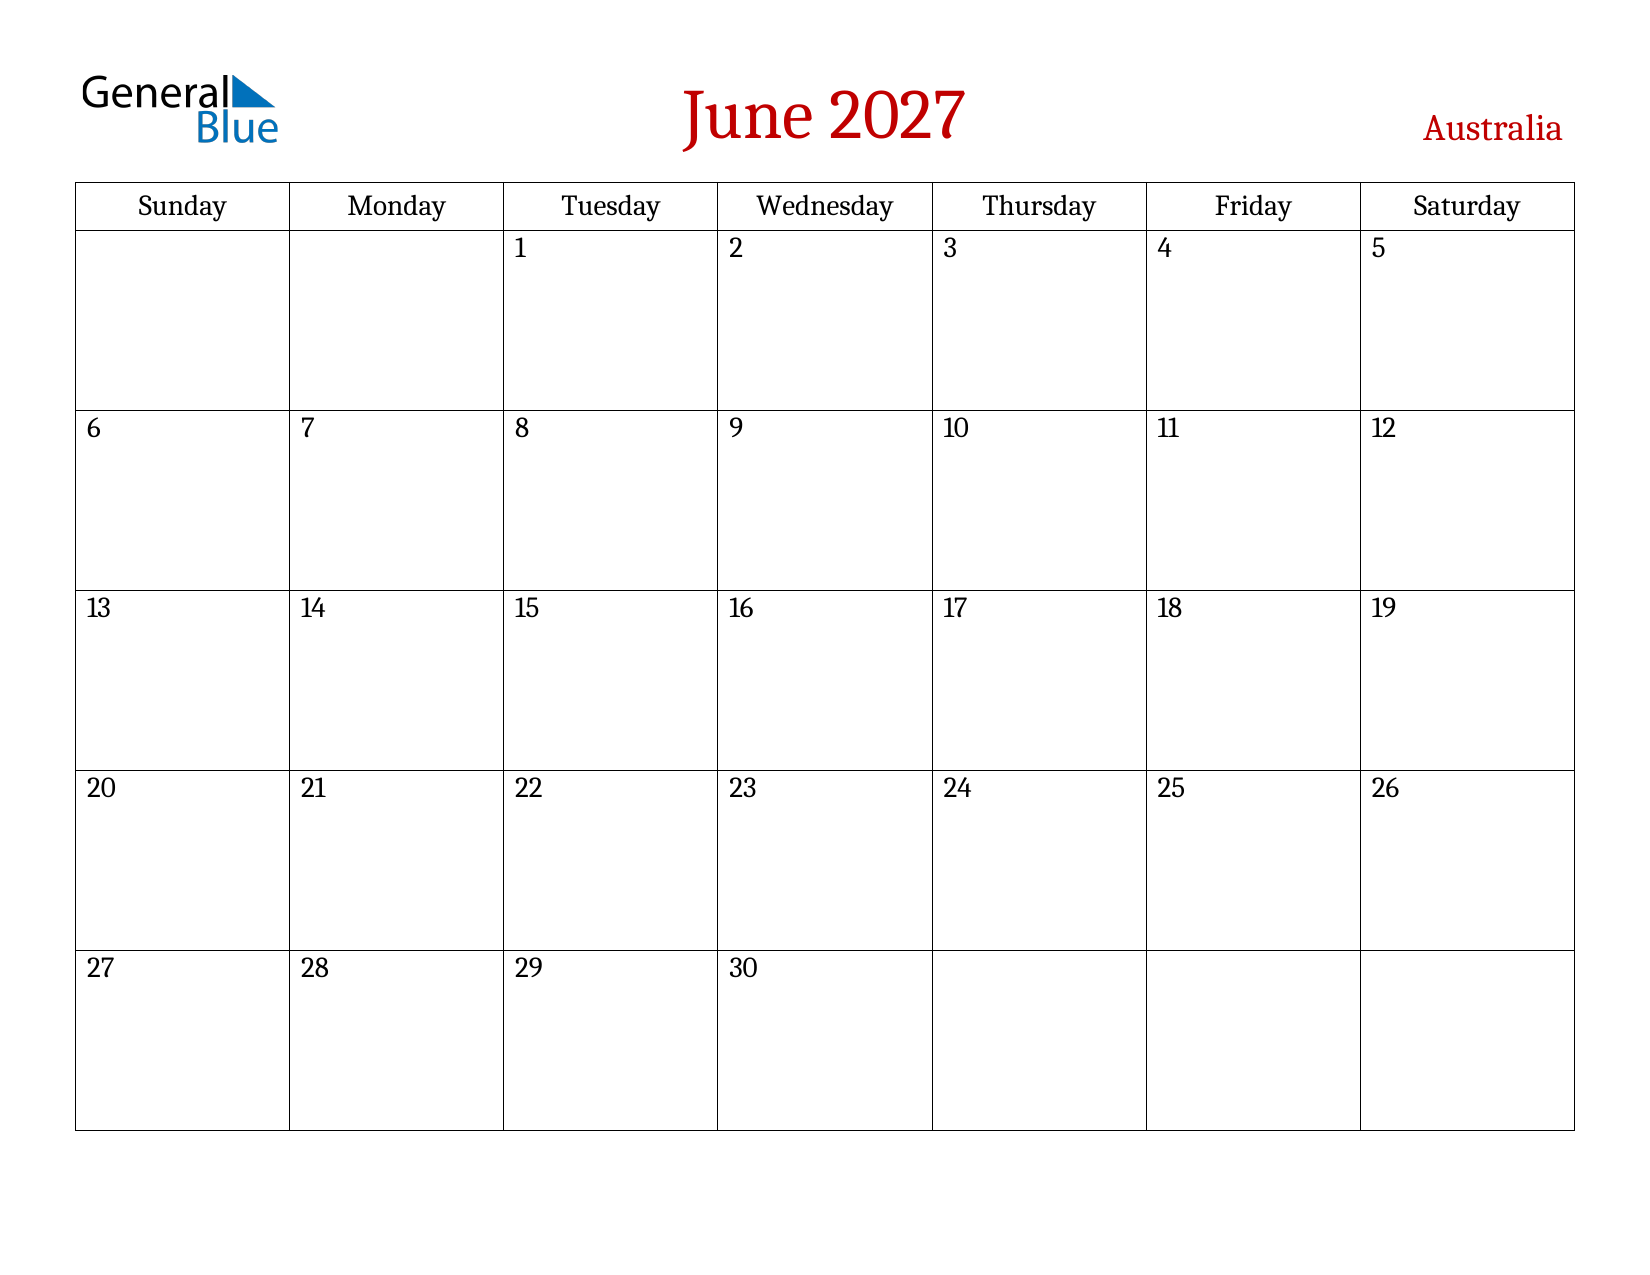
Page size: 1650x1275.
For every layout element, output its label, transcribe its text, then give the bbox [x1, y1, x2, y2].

table_cell [718, 625, 932, 770]
table_header June 2027 [504, 75, 1146, 182]
table_cell 18 [1147, 591, 1360, 625]
table_cell [1147, 445, 1360, 590]
table_cell 4 [1147, 231, 1360, 264]
table_cell 21 [290, 771, 503, 805]
table_cell 7 [290, 411, 503, 444]
table_cell 8 [504, 411, 717, 444]
table_cell [290, 265, 503, 410]
table_cell 22 [504, 771, 717, 805]
table_cell [290, 985, 503, 1130]
table_cell [1147, 951, 1360, 985]
table_cell [933, 805, 1146, 950]
table_cell [290, 625, 503, 770]
table_cell 9 [718, 411, 932, 444]
table_header Australia [1146, 75, 1574, 182]
table_cell 2 [718, 231, 932, 264]
table_cell 17 [933, 591, 1146, 625]
table_cell Sunday [76, 183, 289, 230]
table_cell 13 [76, 591, 289, 625]
table_cell [1147, 625, 1360, 770]
table_cell Thursday [933, 183, 1146, 230]
table_cell [76, 805, 289, 950]
table_cell 26 [1361, 771, 1574, 805]
table_cell [1361, 985, 1574, 1130]
table_cell [1147, 985, 1360, 1130]
table_cell 12 [1361, 411, 1574, 444]
table_cell Tuesday [504, 183, 717, 230]
table_cell [1361, 805, 1574, 950]
table_cell [76, 231, 289, 264]
table_cell [718, 445, 932, 590]
table_cell [504, 625, 717, 770]
table_cell [1147, 265, 1360, 410]
table_cell [504, 265, 717, 410]
table_cell 27 [76, 951, 289, 985]
table_cell [1361, 265, 1574, 410]
table_cell [1147, 805, 1360, 950]
table_cell [933, 985, 1146, 1130]
table_cell [933, 445, 1146, 590]
table_cell [504, 985, 717, 1130]
table_cell [718, 265, 932, 410]
table_cell 28 [290, 951, 503, 985]
table_cell [504, 805, 717, 950]
table_cell 25 [1147, 771, 1360, 805]
table_cell [1361, 625, 1574, 770]
table_cell 10 [933, 411, 1146, 444]
table_cell [76, 985, 289, 1130]
table_cell [933, 265, 1146, 410]
table_cell 6 [76, 411, 289, 444]
table_cell 24 [933, 771, 1146, 805]
table_cell [718, 805, 932, 950]
table_cell [1361, 951, 1574, 985]
table_cell 30 [718, 951, 932, 985]
table_cell [504, 445, 717, 590]
table_cell [718, 985, 932, 1130]
table_cell [76, 445, 289, 590]
table_cell 1 [504, 231, 717, 264]
table_header [76, 75, 503, 182]
table_cell 14 [290, 591, 503, 625]
table_cell 20 [76, 771, 289, 805]
table_cell 15 [504, 591, 717, 625]
table_cell Saturday [1361, 183, 1574, 230]
table_cell 16 [718, 591, 932, 625]
table_cell Friday [1147, 183, 1360, 230]
table_cell 3 [933, 231, 1146, 264]
table_cell [290, 805, 503, 950]
table_cell Monday [290, 183, 503, 230]
table_cell 5 [1361, 231, 1574, 264]
table_cell [933, 625, 1146, 770]
table_cell [76, 625, 289, 770]
table_cell [76, 265, 289, 410]
picture [82, 75, 278, 143]
table_cell 29 [504, 951, 717, 985]
table_cell 11 [1147, 411, 1360, 444]
table_cell Wednesday [718, 183, 932, 230]
table_cell [1361, 445, 1574, 590]
table_cell 23 [718, 771, 932, 805]
table_cell [933, 951, 1146, 985]
table_cell [290, 231, 503, 264]
table_cell 19 [1361, 591, 1574, 625]
table_cell [290, 445, 503, 590]
